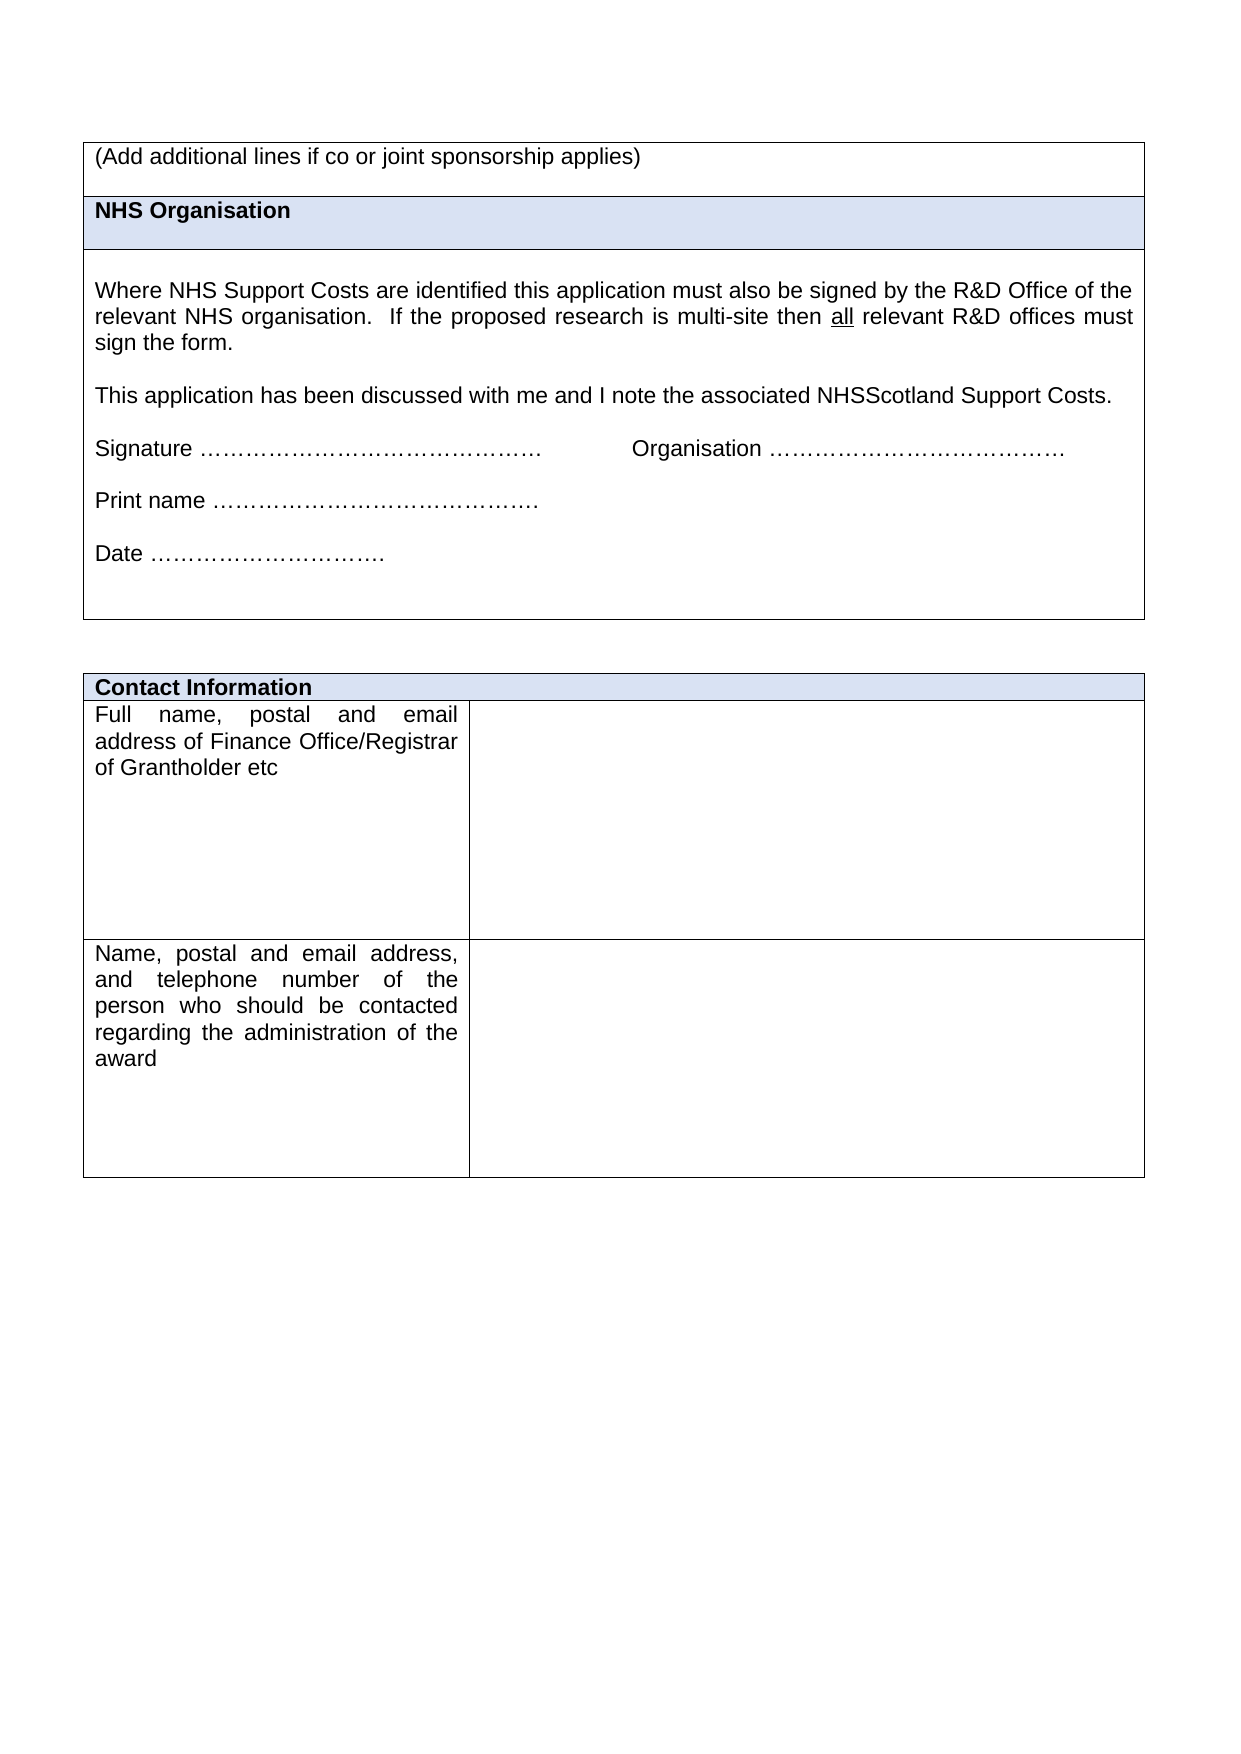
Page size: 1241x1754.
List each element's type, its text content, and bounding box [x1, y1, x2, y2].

table_cell Where NHS Support Costs are identified this application must also be signed by the R&D Office of the relevant NHS organisation. If the proposed research is multi-site then all relevant R&D offices must sign the form. This application has been discussed with me and I note the associated NHSScotland Support Costs. Signature ……………………………………… Organisation ………………………………… Print name ……………………………………. Date …………………………. [84, 250, 1144, 619]
table_cell Full name, postal and email address of Finance Office/Registrar of Grantholder etc [84, 701, 469, 939]
table_header Contact Information [84, 674, 1144, 700]
table_cell NHS Organisation [84, 197, 1144, 249]
table_cell Name, postal and email address, and telephone number of the person who should be contacted regarding the administration of the award [84, 940, 469, 1177]
table_cell [470, 701, 1144, 939]
table_cell [470, 940, 1144, 1177]
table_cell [84, 143, 1144, 196]
